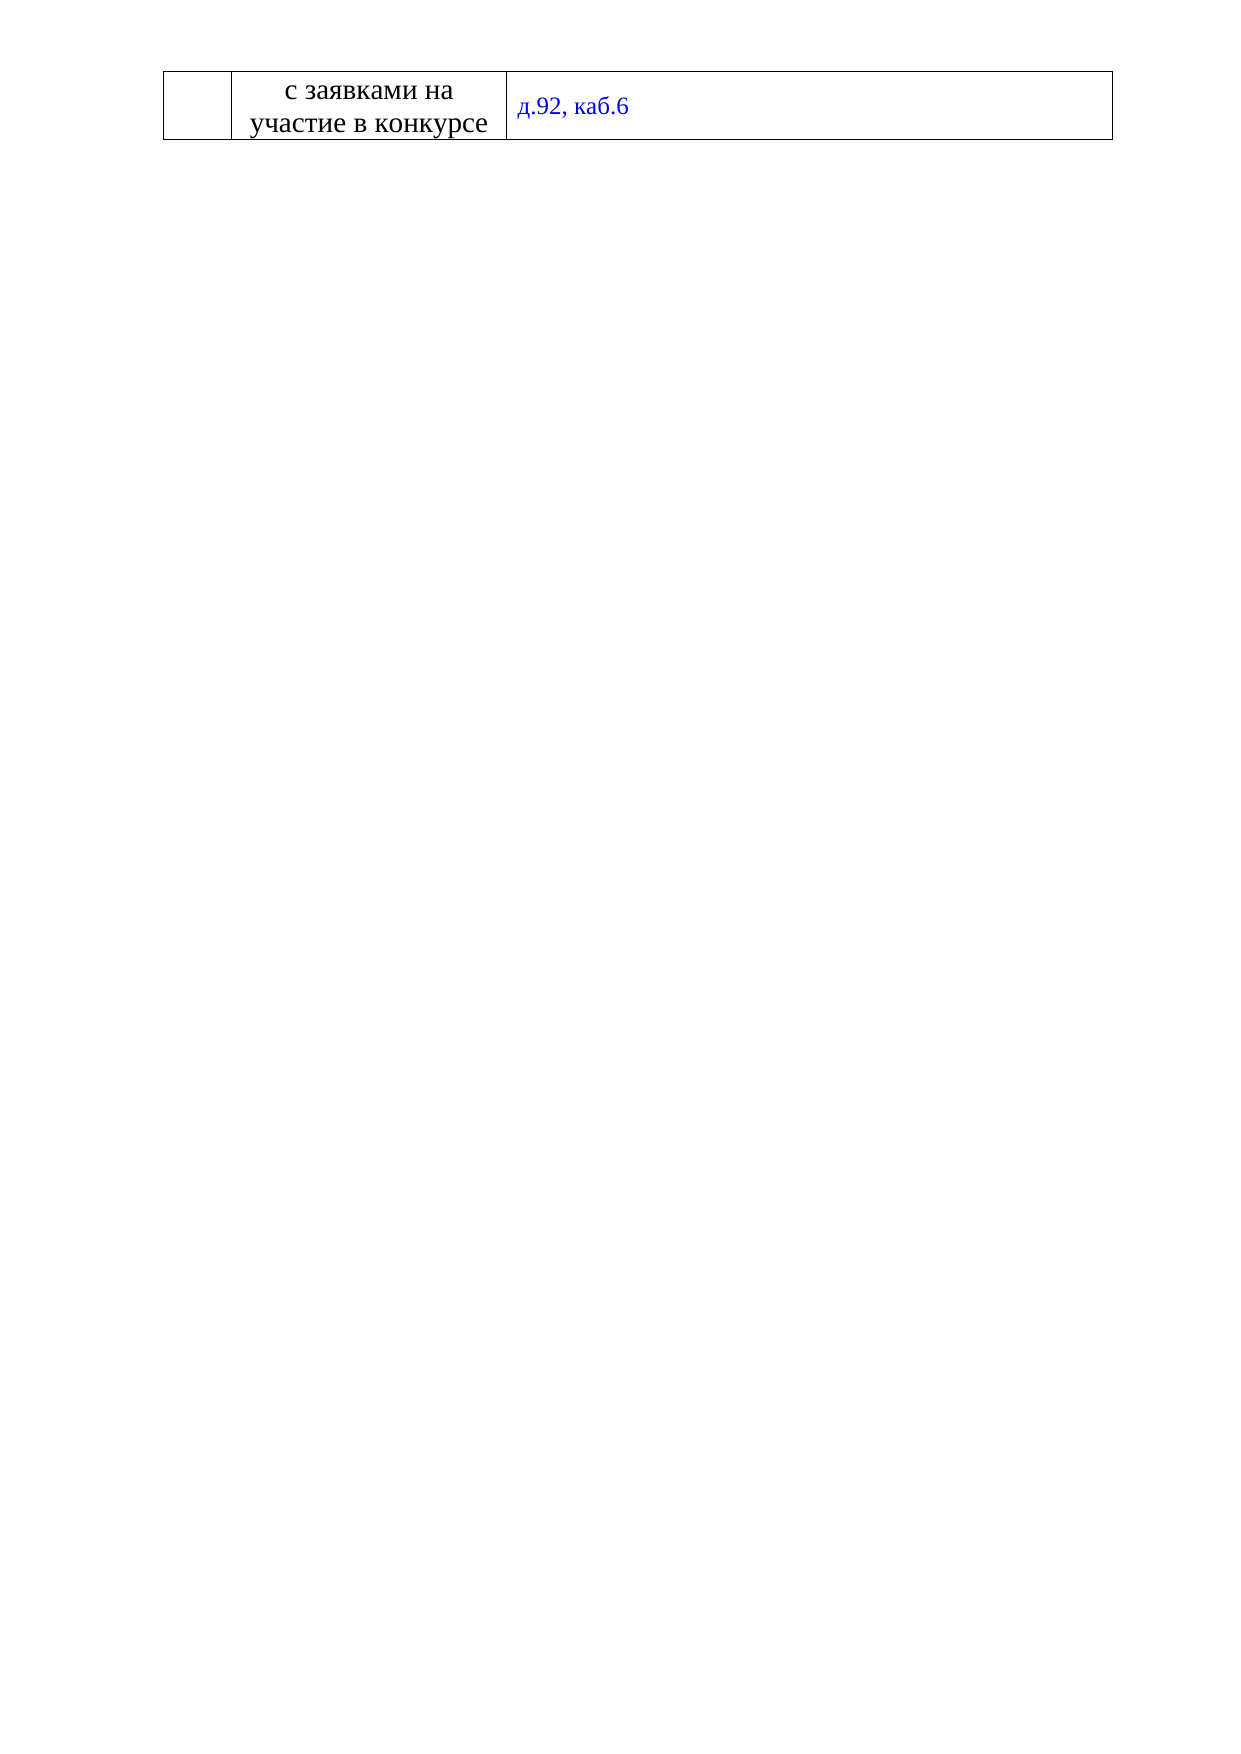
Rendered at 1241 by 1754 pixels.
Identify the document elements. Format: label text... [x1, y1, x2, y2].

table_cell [232, 72, 506, 139]
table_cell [507, 72, 1112, 139]
table_cell 18 [164, 72, 231, 139]
